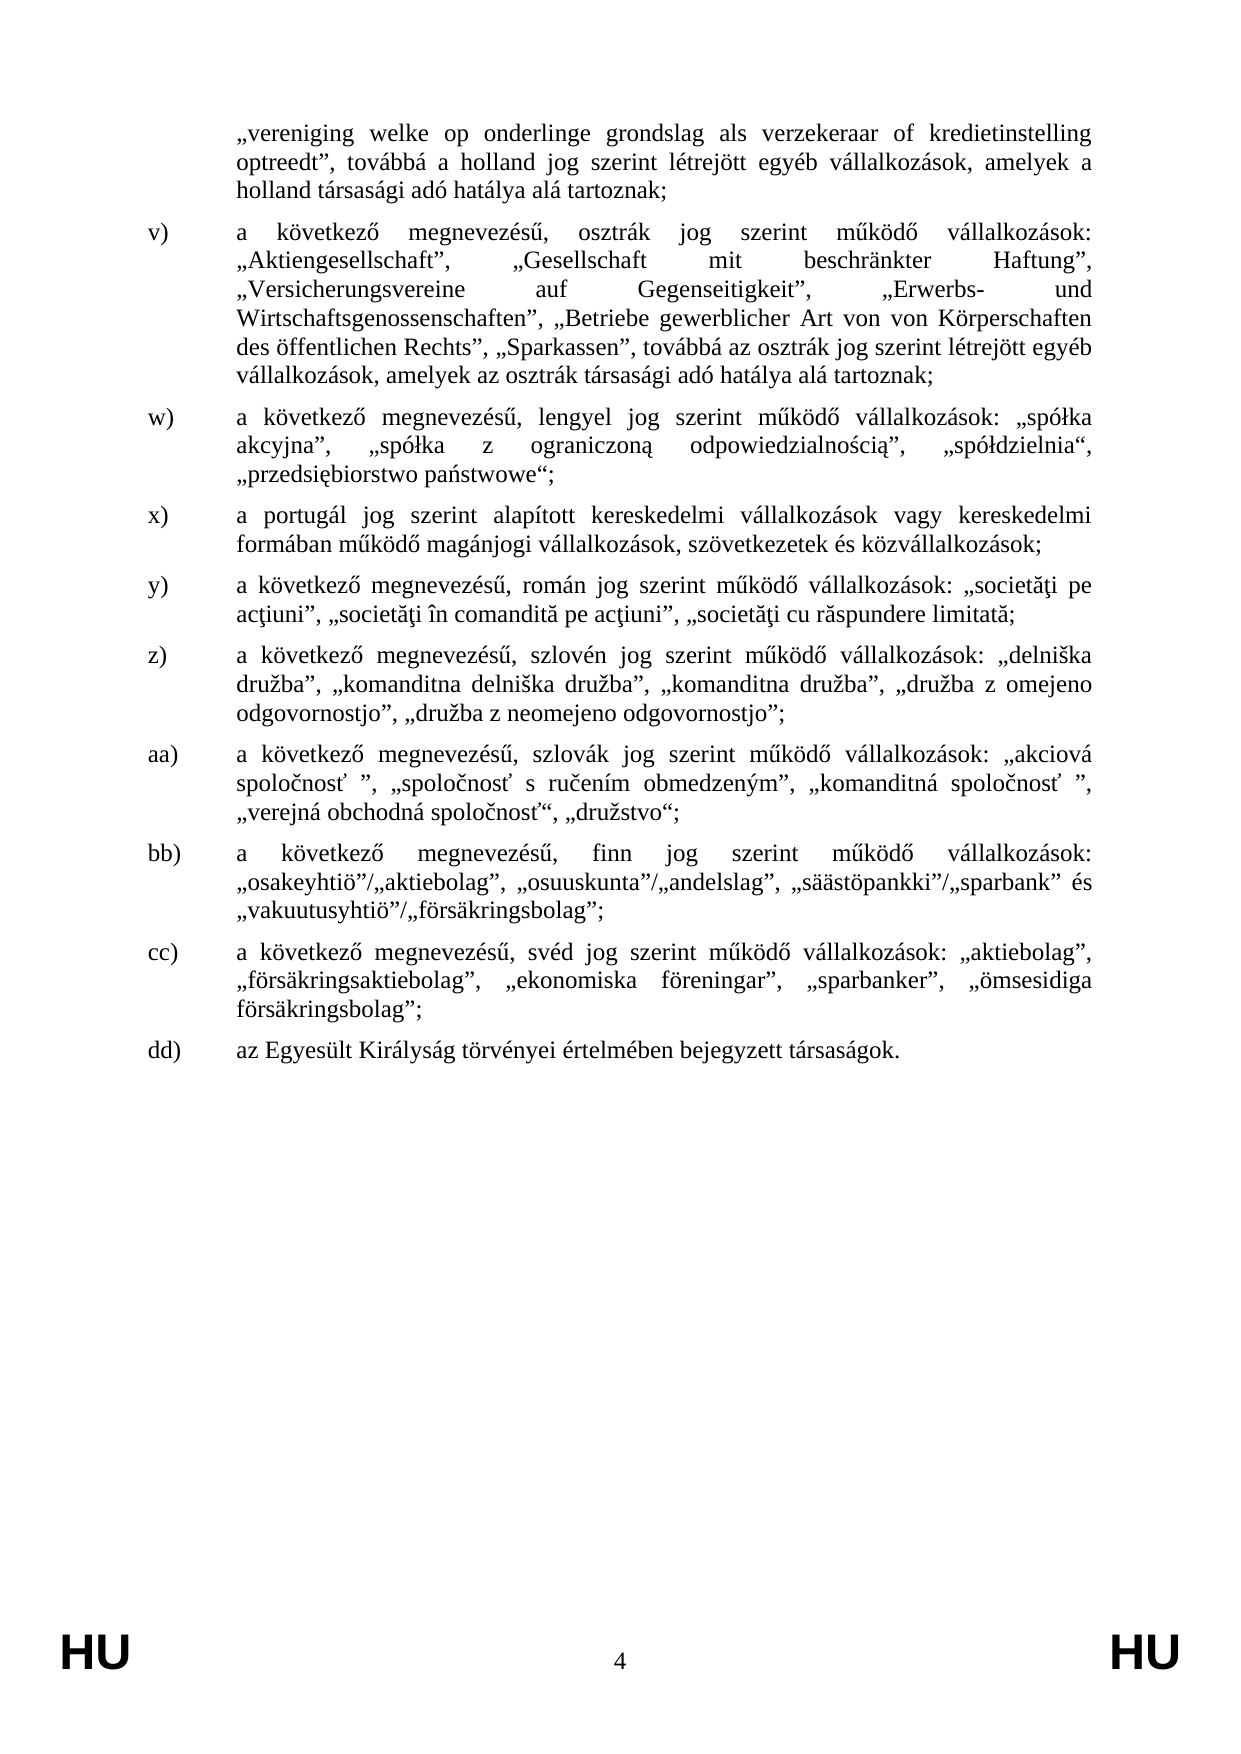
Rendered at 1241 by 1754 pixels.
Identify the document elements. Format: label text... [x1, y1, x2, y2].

text z) a következő megnevezésű, szlovén jog szerint működő vállalkozások: „delniška družba”, „komanditna delniška družba”, „komanditna družba”, „družba z omejeno odgovornostjo”, „družba z neomejeno odgovornostjo”; [148, 641, 1093, 727]
text dd) az Egyesült Királyság törvényei értelmében bejegyzett társaságok. [148, 1036, 1093, 1064]
text bb) a következő megnevezésű, finn jog szerint működő vállalkozások: „osakeyhtiö”/„aktiebolag”, „osuuskunta”/„andelslag”, „säästöpankki”/„sparbank” és „vakuutusyhtiö”/„försäkringsbolag”; [148, 838, 1093, 924]
text cc) a következő megnevezésű, svéd jog szerint működő vállalkozások: „aktiebolag”, „försäkringsaktiebolag”, „ekonomiska föreningar”, „sparbanker”, „ömsesidiga försäkringsbolag”; [148, 937, 1093, 1023]
text x) a portugál jog szerint alapított kereskedelmi vállalkozások vagy kereskedelmi formában működő magánjogi vállalkozások, szövetkezetek és közvállalkozások; [148, 501, 1093, 558]
text aa) a következő megnevezésű, szlovák jog szerint működő vállalkozások: „akciová spoločnosť ”, „spoločnosť s ručením obmedzeným”, „komanditná spoločnosť ”, „verejná obchodná spoločnosť“, „družstvo“; [148, 739, 1093, 826]
text v) a következő megnevezésű, osztrák jog szerint működő vállalkozások: „Aktiengesellschaft”, „Gesellschaft mit beschränkter Haftung”, „Versicherungsvereine auf Gegenseitigkeit”, „Erwerbs- und Wirtschaftsgenossenschaften”, „Betriebe gewerblicher Art von von Körperschaften des öffentlichen Rechts”, „Sparkassen”, továbbá az osztrák jog szerint létrejött egyéb vállalkozások, amelyek az osztrák társasági adó hatálya alá tartoznak; [148, 217, 1093, 389]
text y) a következő megnevezésű, román jog szerint működő vállalkozások: „societăţi pe acţiuni”, „societăţi în comandită pe acţiuni”, „societăţi cu răspundere limitată; [148, 571, 1093, 628]
text w) a következő megnevezésű, lengyel jog szerint működő vállalkozások: „spółka akcyjna”, „spółka z ograniczoną odpowiedzialnością”, „spółdzielnia“, „przedsiębiorstwo państwowe“; [148, 402, 1093, 488]
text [148, 118, 1093, 204]
